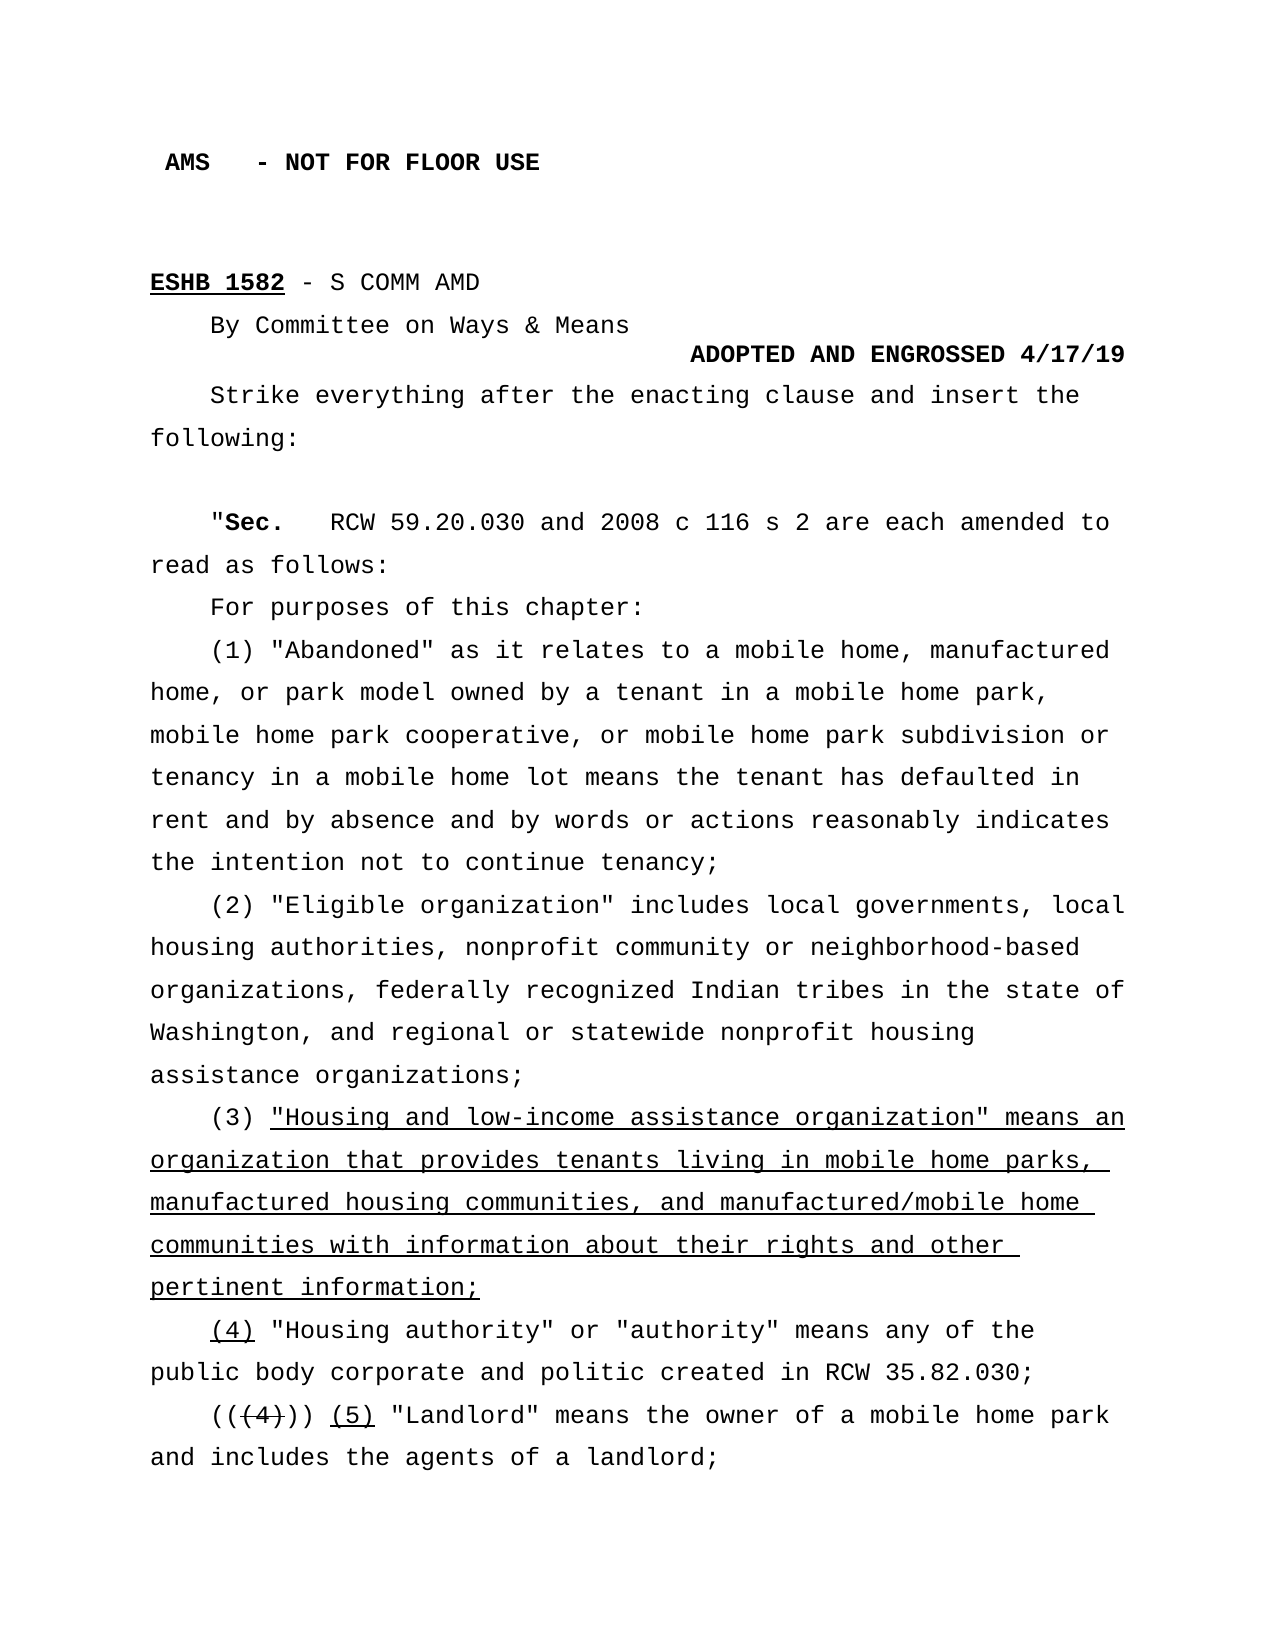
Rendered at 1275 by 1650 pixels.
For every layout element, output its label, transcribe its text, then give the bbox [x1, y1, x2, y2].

text (3) "Housing and low-income assistance organization" means an organization that provides tenants living in mobile home parks, manufactured housing communities, and manufactured/mobile home communities with information about their rights and other pertinent information; [150, 1092, 1125, 1304]
text (4) "Housing authority" or "authority" means any of the public body corporate and politic created in RCW 35.82.030; [150, 1304, 1125, 1389]
text (1) "Abandoned" as it relates to a mobile home, manufactured home, or park model owned by a tenant in a mobile home park, mobile home park cooperative, or mobile home park subdivision or tenancy in a mobile home lot means the tenant has defaulted in rent and by absence and by words or actions reasonably indicates the intention not to continue tenancy; [150, 624, 1125, 879]
text (2) "Eligible organization" includes local governments, local housing authorities, nonprofit community or neighborhood-based organizations, federally recognized Indian tribes in the state of Washington, and regional or statewide nonprofit housing assistance organizations; [150, 879, 1125, 1092]
text For purposes of this chapter: [150, 582, 1125, 624]
text Strike everything after the enacting clause and insert the following: [150, 370, 1125, 455]
text AMS - NOT FOR FLOOR USE [150, 150, 1125, 178]
text By Committee on Ways & Means [150, 299, 1125, 342]
text ESHB 1582 - S COMM AMD [150, 257, 1125, 299]
text "Sec. RCW 59.20.030 and 2008 c 116 s 2 are each amended to read as follows: [150, 497, 1125, 582]
text ADOPTED AND ENGROSSED 4/17/19 [150, 342, 1125, 370]
text (((4))) (5) "Landlord" means the owner of a mobile home park and includes the agents of a landlord; [150, 1389, 1125, 1474]
